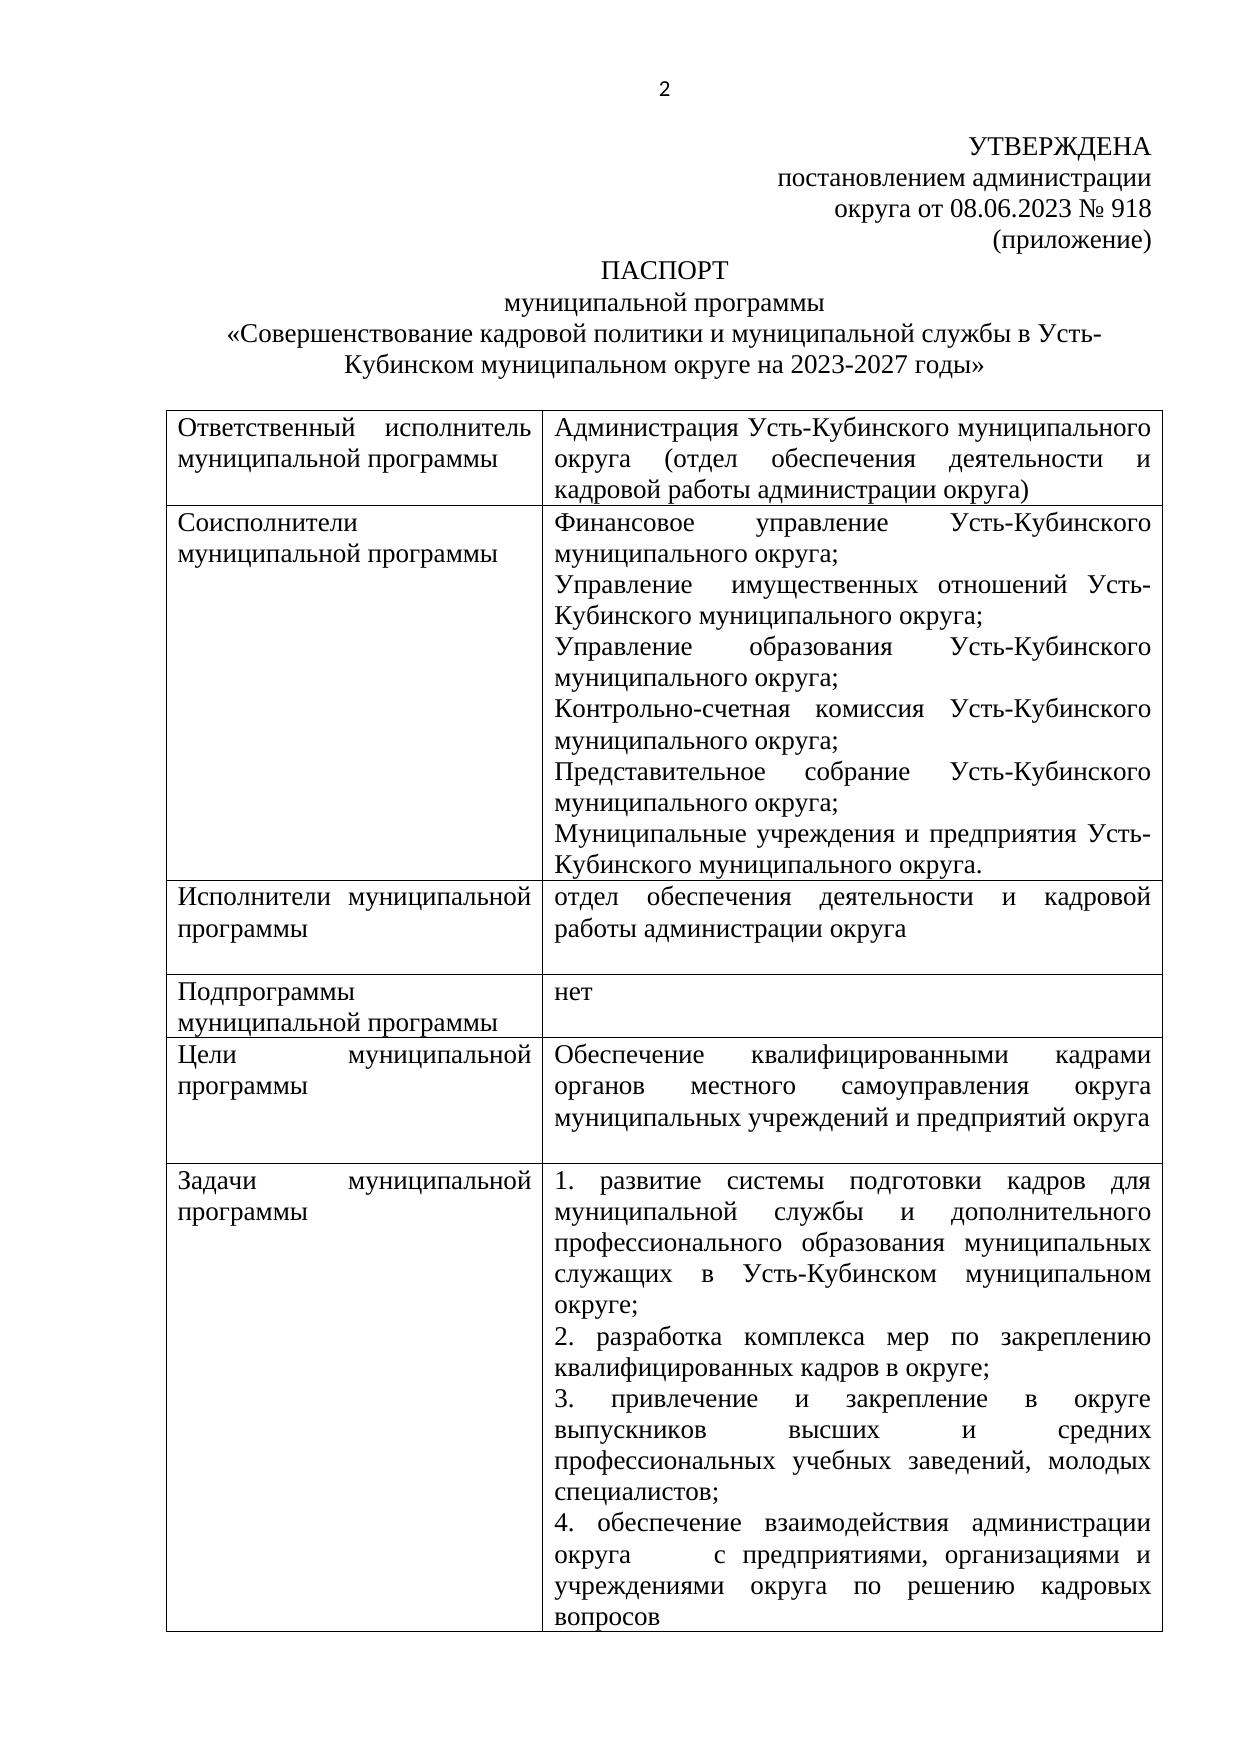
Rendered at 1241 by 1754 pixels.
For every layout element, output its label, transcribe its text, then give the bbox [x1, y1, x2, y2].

table_cell Задачи муниципальной программы [167, 1164, 542, 1631]
table_header Администрация Усть-Кубинского муниципального округа (отдел обеспечения деятельности и кадровой работы администрации округа) [543, 411, 1162, 505]
table_cell Исполнители муниципальной программы [167, 881, 542, 974]
table_cell Цели муниципальной программы [167, 1038, 542, 1163]
table_cell нет [543, 975, 1162, 1037]
text постановлением администрации [177, 161, 1152, 192]
text ПАСПОРТ [177, 254, 1152, 286]
text УТВЕРЖДЕНА [177, 130, 1152, 161]
table_header Ответственный исполнитель муниципальной программы [167, 411, 542, 505]
table_cell Обеспечение квалифицированными кадрами органов местного самоуправления округа муниципальных учреждений и предприятий округа [543, 1038, 1162, 1163]
text (приложение) [177, 223, 1152, 254]
table_cell Подпрограммы муниципальной программы [167, 975, 542, 1037]
text «Совершенствование кадровой политики и муниципальной службы в Усть-Кубинском муниципальном округе на 2023-2027 годы» [177, 317, 1152, 379]
table_cell 1. развитие системы подготовки кадров для муниципальной службы и дополнительного профессионального образования муниципальных служащих в Усть-Кубинском муниципальном округе; 2. разработка комплекса мер по закреплению квалифицированных кадров в округе; 3. привлечение и закрепление в округе выпускников высших и средних профессиональных учебных заведений, молодых специалистов; 4. обеспечение взаимодействия администрации округа с предприятиями, организациями и учреждениями округа по решению кадровых вопросов [543, 1164, 1162, 1631]
table_cell Финансовое управление Усть-Кубинского муниципального округа; Управление имущественных отношений Усть-Кубинского муниципального округа; Управление образования Усть-Кубинского муниципального округа; Контрольно-счетная комиссия Усть-Кубинского муниципального округа; Представительное собрание Усть-Кубинского муниципального округа; Муниципальные учреждения и предприятия Усть-Кубинского муниципального округа. [543, 506, 1162, 879]
text муниципальной программы [177, 286, 1152, 317]
table_cell Соисполнители муниципальной программы [167, 506, 542, 879]
text округа от 08.06.2023 № 918 [177, 192, 1152, 223]
table_cell отдел обеспечения деятельности и кадровой работы администрации округа [543, 881, 1162, 974]
